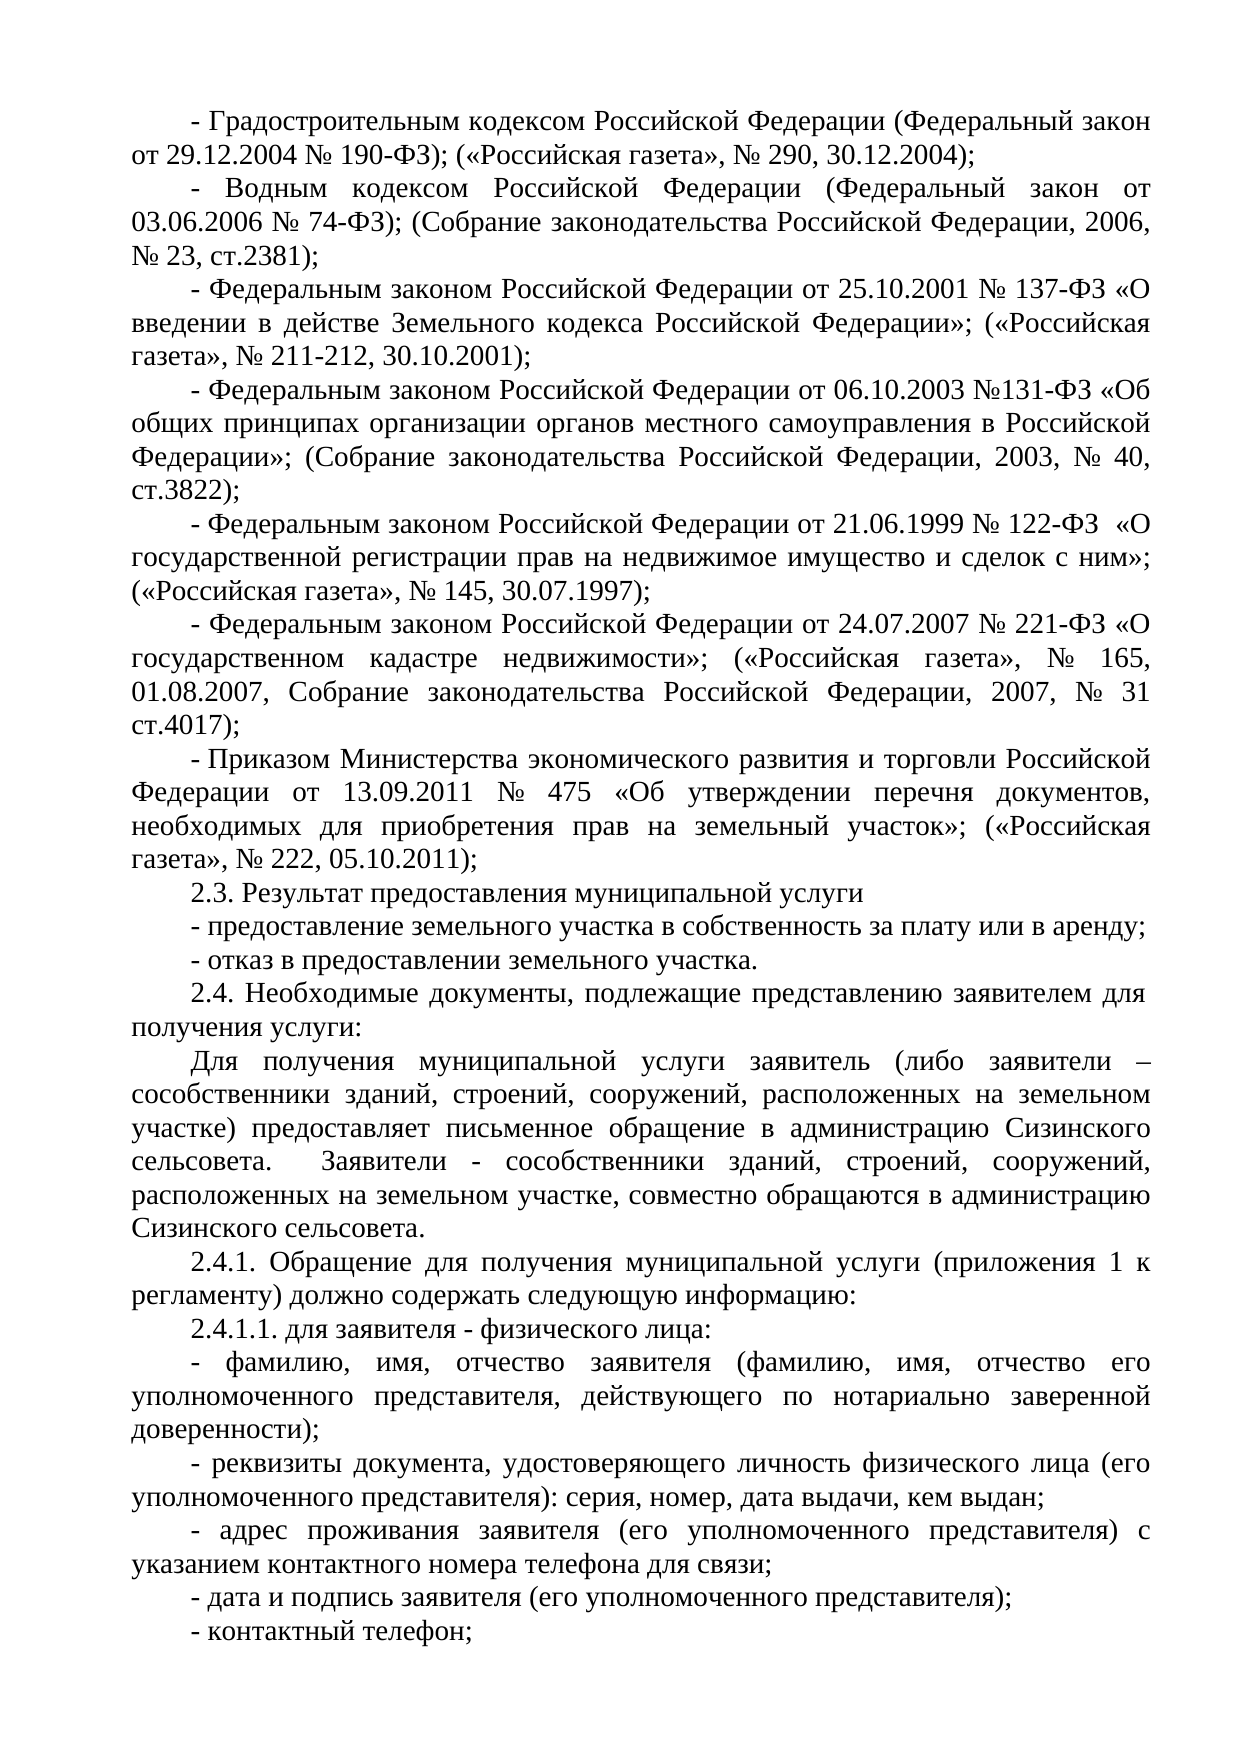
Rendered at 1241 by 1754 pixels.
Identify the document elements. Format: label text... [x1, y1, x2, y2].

text - Федеральным законом Российской Федерации от 24.07.2007 № 221-ФЗ «О государственном кадастре недвижимости»; («Российская газета», № 165, 01.08.2007, Собрание законодательства Российской Федерации, 2007, № 31 ст.4017); [131, 607, 1152, 741]
text - адрес проживания заявителя (его уполномоченного представителя) с указанием контактного номера телефона для связи; [131, 1512, 1152, 1579]
text - Градостроительным кодексом Российской Федерации (Федеральный закон от 29.12.2004 № 190-ФЗ); («Российская газета», № 290, 30.12.2004); [131, 103, 1152, 171]
text - Федеральным законом Российской Федерации от 25.10.2001 № 137-ФЗ «О введении в действе Земельного кодекса Российской Федерации»; («Российская газета», № 211-212, 30.10.2001); [131, 271, 1152, 372]
text 2.4.1. Обращение для получения муниципальной услуги (приложения 1 к регламенту) должно содержать следующую информацию: [131, 1244, 1152, 1311]
text - Федеральным законом Российской Федерации от 06.10.2003 №131-ФЗ «Об общих принципах организации органов местного самоуправления в Российской Федерации»; (Собрание законодательства Российской Федерации, 2003, № 40, ст.3822); [131, 372, 1152, 506]
text - предоставление земельного участка в собственность за плату или в аренду; [131, 908, 1152, 942]
text - контактный телефон; [131, 1613, 1152, 1646]
text 2.4. Необходимые документы, подлежащие представлению заявителем для получения услуги: [131, 976, 1146, 1043]
text - дата и подпись заявителя (его уполномоченного представителя); [131, 1579, 1152, 1613]
text - реквизиты документа, удостоверяющего личность физического лица (его уполномоченного представителя): серия, номер, дата выдачи, кем выдан; [131, 1445, 1152, 1512]
text 2.4.1.1. для заявителя - физического лица: [131, 1311, 1152, 1344]
text - фамилию, имя, отчество заявителя (фамилию, имя, отчество его уполномоченного представителя, действующего по нотариально заверенной доверенности); [131, 1344, 1152, 1445]
text - Федеральным законом Российской Федерации от 21.06.1999 № 122-ФЗ «О государственной регистрации прав на недвижимое имущество и сделок с ним»; («Российская газета», № 145, 30.07.1997); [131, 506, 1152, 607]
text - отказ в предоставлении земельного участка. [131, 942, 1152, 976]
text Для получения муниципальной услуги заявитель (либо заявители – сособственники зданий, строений, сооружений, расположенных на земельном участке) предоставляет письменное обращение в администрацию Сизинского сельсовета. Заявители - сособственники зданий, строений, сооружений, расположенных на земельном участке, совместно обращаются в администрацию Сизинского сельсовета. [131, 1043, 1152, 1244]
text - Приказом Министерства экономического развития и торговли Российской Федерации от 13.09.2011 № 475 «Об утверждении перечня документов, необходимых для приобретения прав на земельный участок»; («Российская газета», № 222, 05.10.2011); [131, 741, 1152, 875]
text - Водным кодексом Российской Федерации (Федеральный закон от 03.06.2006 № 74-ФЗ); (Собрание законодательства Российской Федерации, 2006, № 23, ст.2381); [131, 171, 1152, 271]
text 2.3. Результат предоставления муниципальной услуги [131, 875, 1146, 908]
